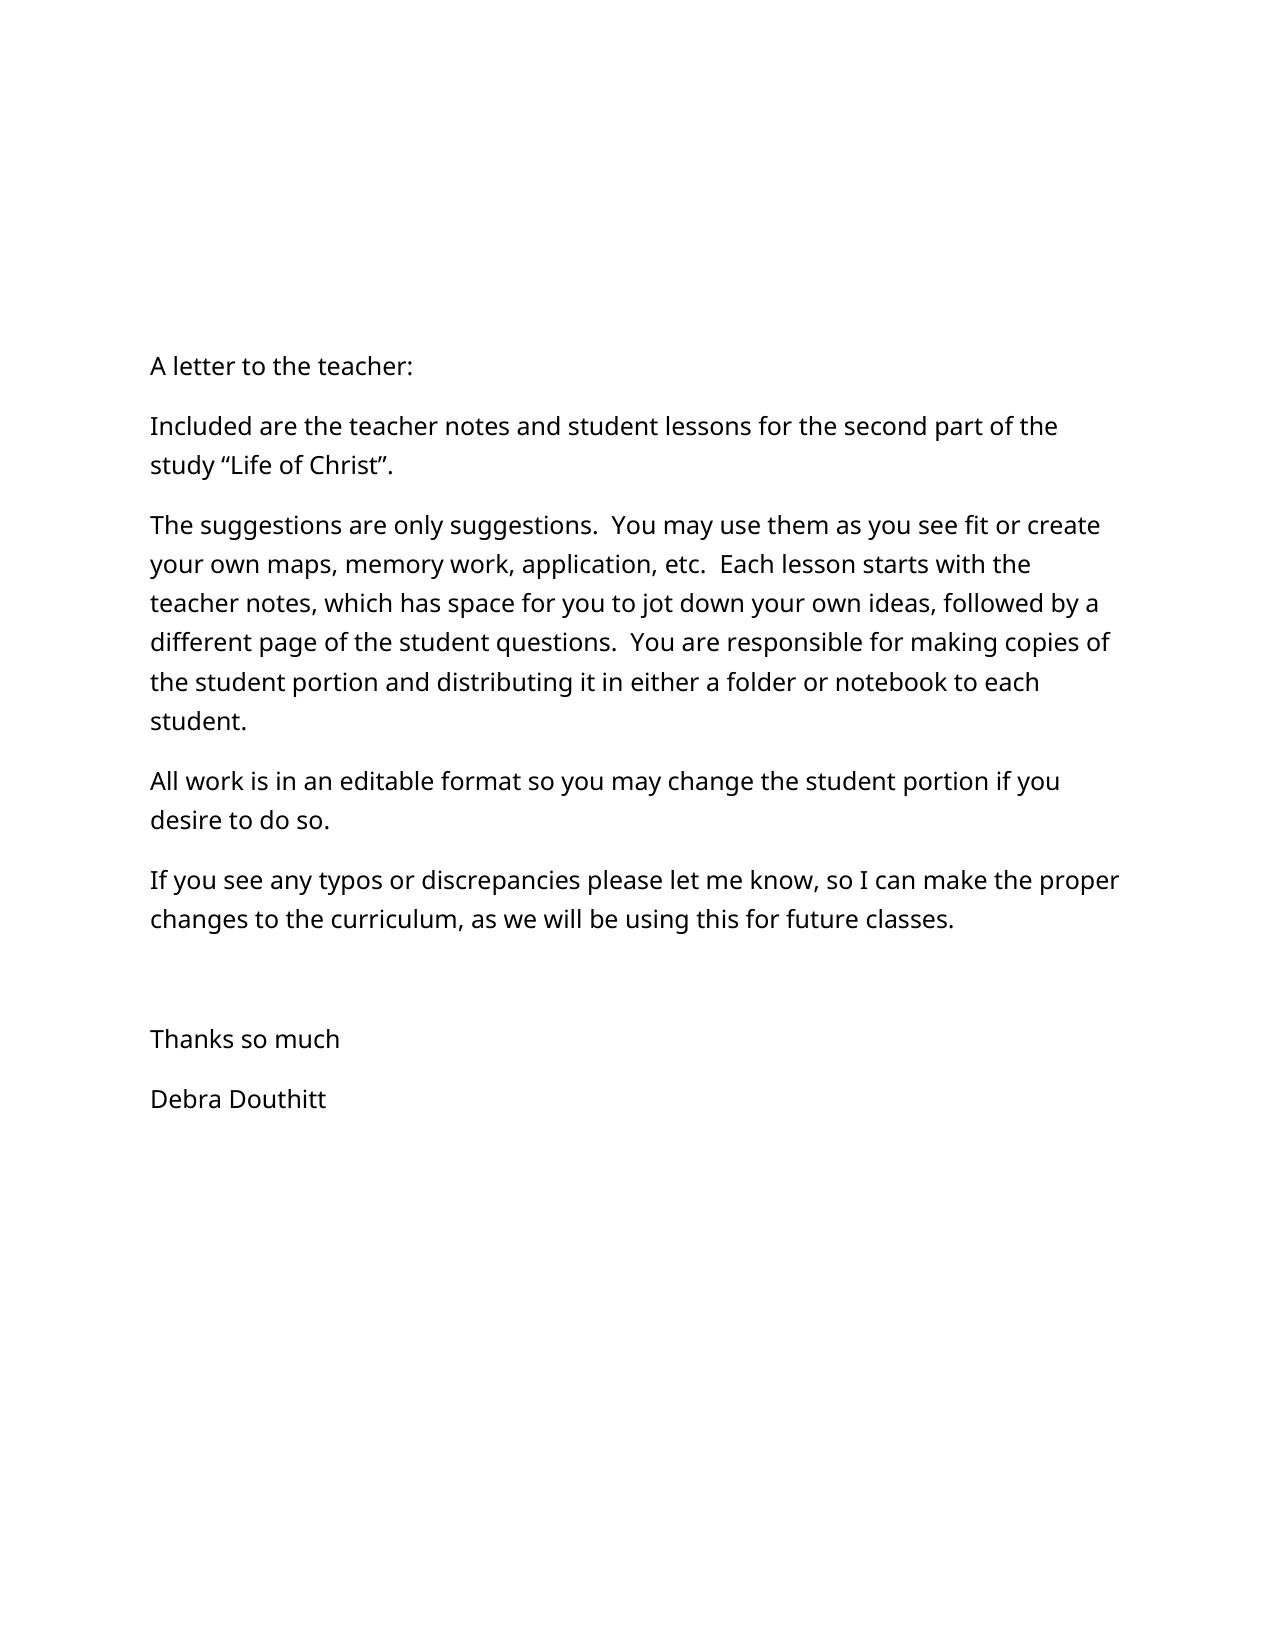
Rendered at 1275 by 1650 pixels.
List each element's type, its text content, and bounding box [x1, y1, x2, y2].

text Debra Douthitt [150, 1082, 1125, 1116]
text A letter to the teacher: [150, 348, 1125, 382]
text All work is in an editable format so you may change the student portion if you desire to do so. [150, 763, 1125, 837]
text If you see any typos or discrepancies please let me know, so I can make the proper changes to the curriculum, as we will be using this for future classes. [150, 862, 1125, 936]
text The suggestions are only suggestions. You may use them as you see fit or create your own maps, memory work, application, etc. Each lesson starts with the teacher notes, which has space for you to jot down your own ideas, followed by a different page of the student questions. You are responsible for making copies of the student portion and distributing it in either a folder or notebook to each student. [150, 507, 1125, 737]
text Included are the teacher notes and student lessons for the second part of the study “Life of Christ”. [150, 408, 1125, 482]
text Thanks so much [150, 1022, 1125, 1056]
